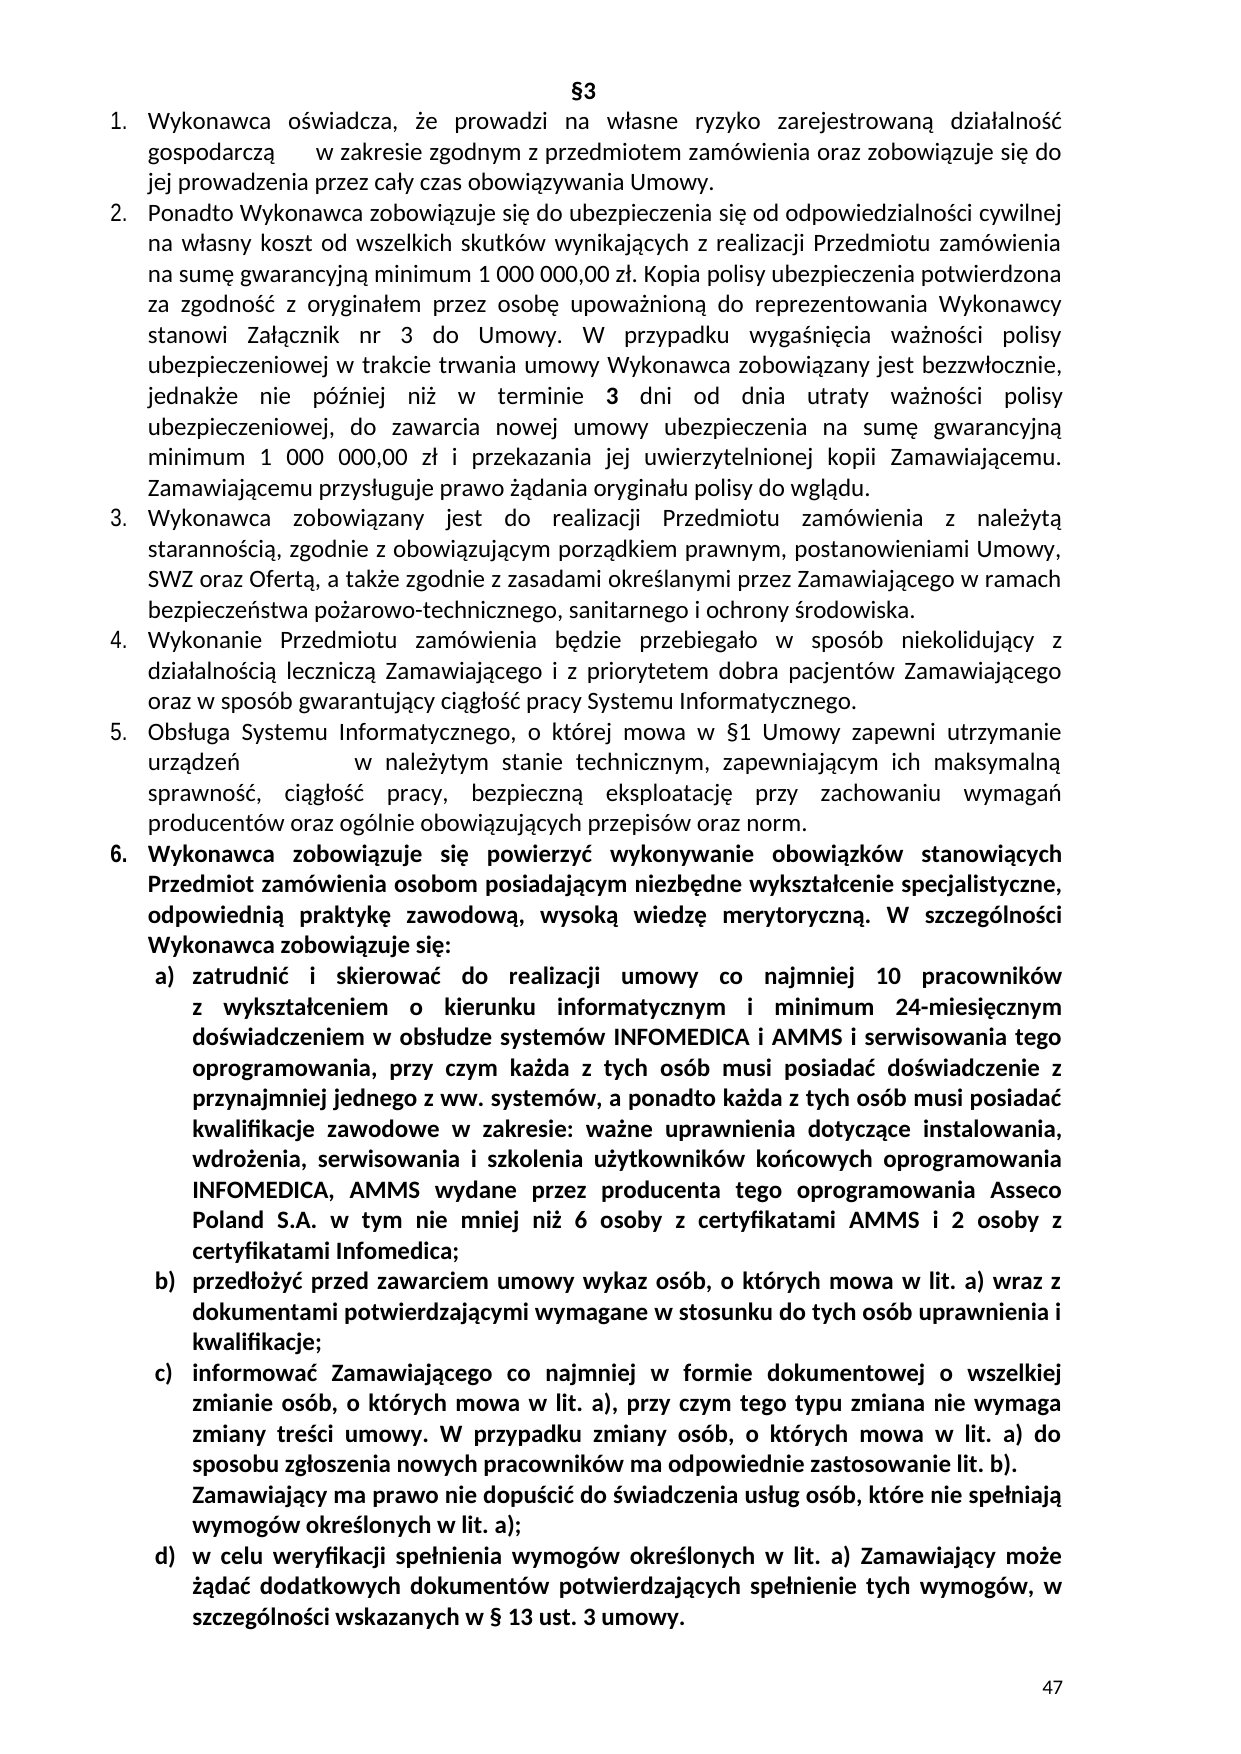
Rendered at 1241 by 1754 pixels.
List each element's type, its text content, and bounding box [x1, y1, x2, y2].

list Wykonawca zobowiązany jest do realizacji Przedmiotu zamówienia z należytą starannością, zgodnie z obowiązującym porządkiem prawnym, postanowieniami Umowy, SWZ oraz Ofertą, a także zgodnie z zasadami określanymi przez Zamawiającego w ramach bezpieczeństwa pożarowo-technicznego, sanitarnego i ochrony środowiska. [110, 502, 1063, 624]
list Ponadto Wykonawca zobowiązuje się do ubezpieczenia się od odpowiedzialności cywilnej na własny koszt od wszelkich skutków wynikających z realizacji Przedmiotu zamówienia na sumę gwarancyjną minimum 1 000 000,00 zł. Kopia polisy ubezpieczenia potwierdzona za zgodność z oryginałem przez osobę upoważnioną do reprezentowania Wykonawcy stanowi Załącznik nr 3 do Umowy. W przypadku wygaśnięcia ważności polisy ubezpieczeniowej w trakcie trwania umowy Wykonawca zobowiązany jest bezzwłocznie, jednakże nie później niż w terminie 3 dni od dnia utraty ważności polisy ubezpieczeniowej, do zawarcia nowej umowy ubezpieczenia na sumę gwarancyjną minimum 1 000 000,00 zł i przekazania jej uwierzytelnionej kopii Zamawiającemu. Zamawiającemu przysługuje prawo żądania oryginału polisy do wglądu. [110, 197, 1063, 502]
text §3 [103, 75, 1063, 106]
list Wykonawca zobowiązuje się powierzyć wykonywanie obowiązków stanowiących Przedmiot zamówienia osobom posiadającym niezbędne wykształcenie specjalistyczne, odpowiednią praktykę zawodową, wysoką wiedzę merytoryczną. W szczególności Wykonawca zobowiązuje się: [110, 838, 1063, 960]
list Wykonawca oświadcza, że prowadzi na własne ryzyko zarejestrowaną działalność gospodarczą w zakresie zgodnym z przedmiotem zamówienia oraz zobowiązuje się do jej prowadzenia przez cały czas obowiązywania Umowy. [110, 106, 1063, 197]
list przedłożyć przed zawarciem umowy wykaz osób, o których mowa w lit. a) wraz z dokumentami potwierdzającymi wymagane w stosunku do tych osób uprawnienia i kwalifikacje; [154, 1265, 1063, 1357]
list Zamawiający ma prawo nie dopuścić do świadczenia usług osób, które nie spełniają wymogów określonych w lit. a); [192, 1479, 1063, 1540]
list informować Zamawiającego co najmniej w formie dokumentowej o wszelkiej zmianie osób, o których mowa w lit. a), przy czym tego typu zmiana nie wymaga zmiany treści umowy. W przypadku zmiany osób, o których mowa w lit. a) do sposobu zgłoszenia nowych pracowników ma odpowiednie zastosowanie lit. b). [154, 1357, 1063, 1479]
list Wykonanie Przedmiotu zamówienia będzie przebiegało w sposób niekolidujący z działalnością leczniczą Zamawiającego i z priorytetem dobra pacjentów Zamawiającego oraz w sposób gwarantujący ciągłość pracy Systemu Informatycznego. [110, 624, 1063, 716]
list Obsługa Systemu Informatycznego, o której mowa w §1 Umowy zapewni utrzymanie urządzeń w należytym stanie technicznym, zapewniającym ich maksymalną sprawność, ciągłość pracy, bezpieczną eksploatację przy zachowaniu wymagań producentów oraz ogólnie obowiązujących przepisów oraz norm. [110, 716, 1063, 838]
list w celu weryfikacji spełnienia wymogów określonych w lit. a) Zamawiający może żądać dodatkowych dokumentów potwierdzających spełnienie tych wymogów, w szczególności wskazanych w § 13 ust. 3 umowy. [154, 1540, 1063, 1632]
list zatrudnić i skierować do realizacji umowy co najmniej 10 pracowników z wykształceniem o kierunku informatycznym i minimum 24-miesięcznym doświadczeniem w obsłudze systemów INFOMEDICA i AMMS i serwisowania tego oprogramowania, przy czym każda z tych osób musi posiadać doświadczenie z przynajmniej jednego z ww. systemów, a ponadto każda z tych osób musi posiadać kwalifikacje zawodowe w zakresie: ważne uprawnienia dotyczące instalowania, wdrożenia, serwisowania i szkolenia użytkowników końcowych oprogramowania INFOMEDICA, AMMS wydane przez producenta tego oprogramowania Asseco Poland S.A. w tym nie mniej niż 6 osoby z certyfikatami AMMS i 2 osoby z certyfikatami Infomedica; [154, 960, 1063, 1265]
